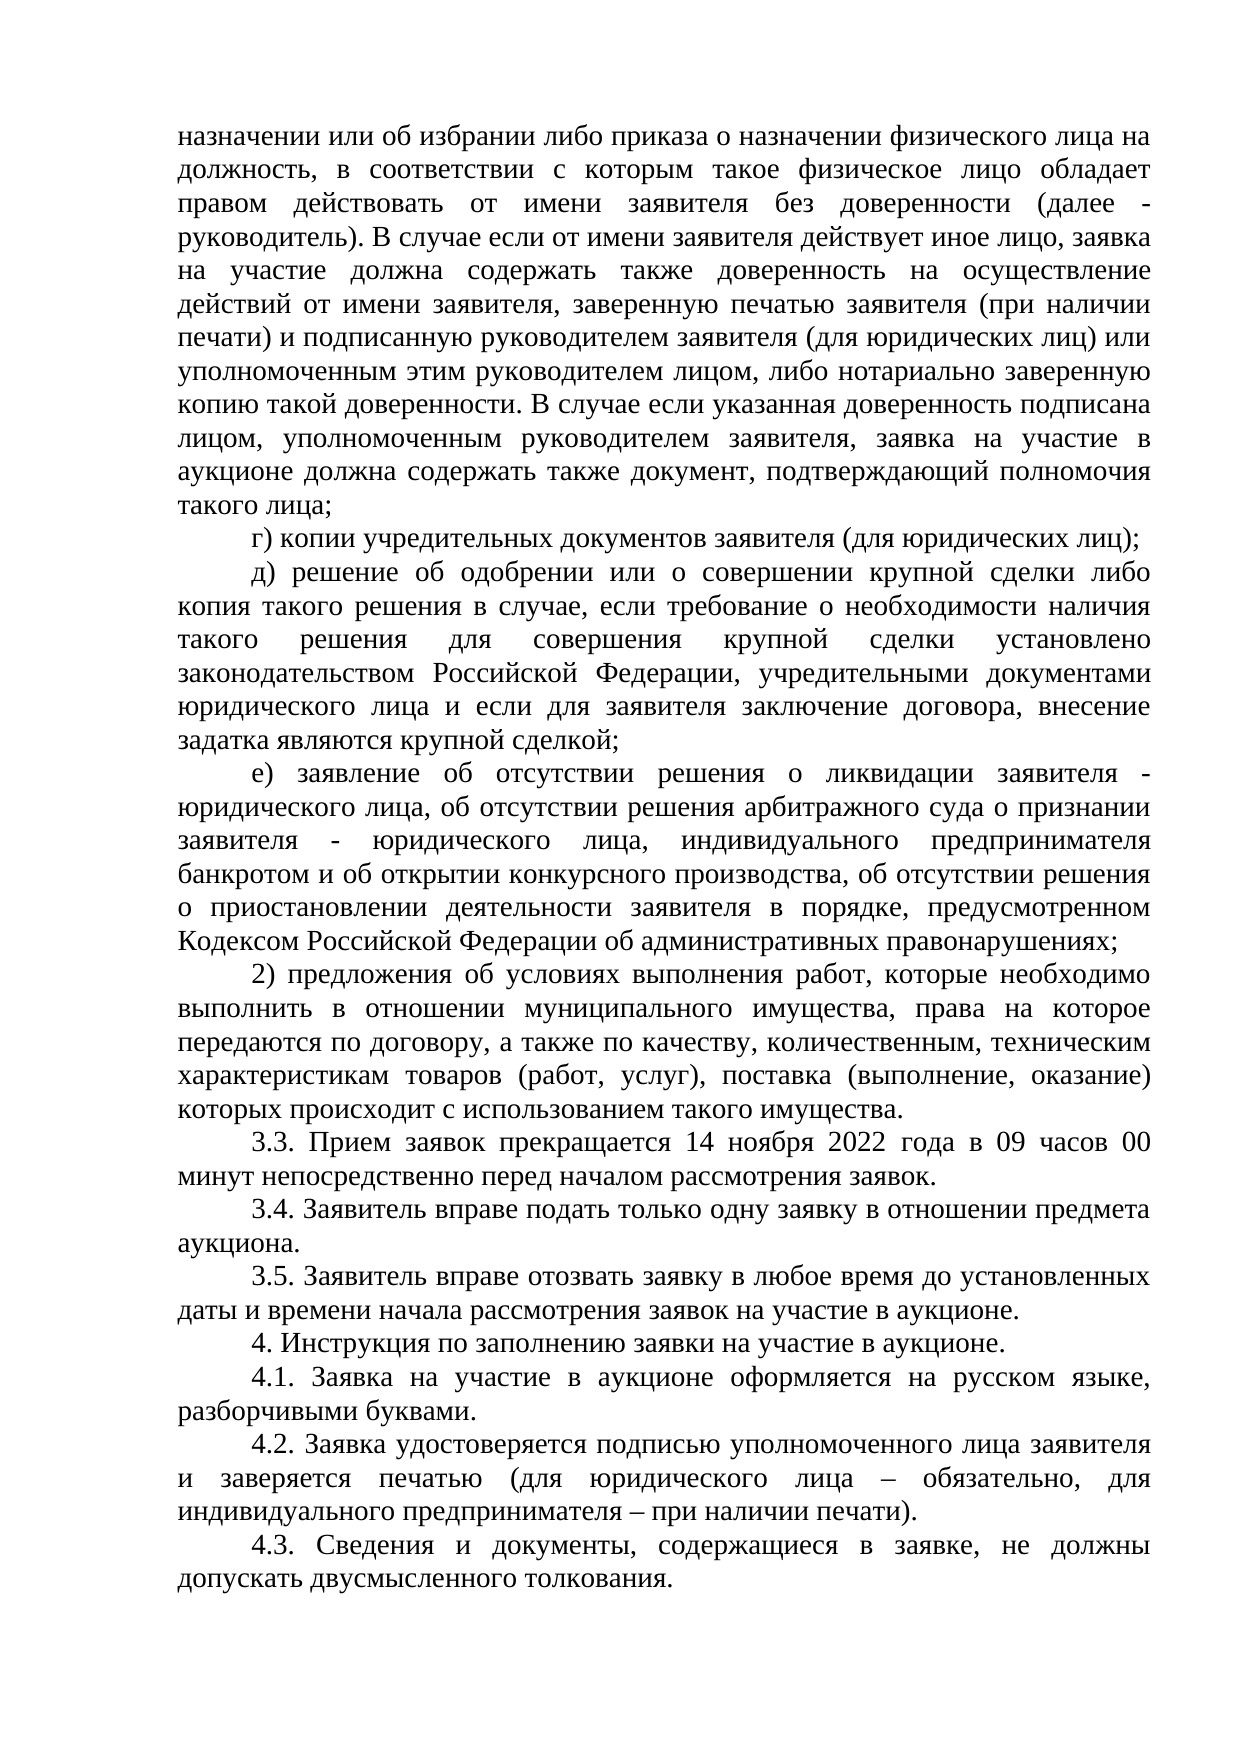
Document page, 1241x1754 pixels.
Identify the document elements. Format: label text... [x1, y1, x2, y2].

text д) решение об одобрении или о совершении крупной сделки либо копия такого решения в случае, если требование о необходимости наличия такого решения для совершения крупной сделки установлено законодательством Российской Федерации, учредительными документами юридического лица и если для заявителя заключение договора, внесение задатка являются крупной сделкой; [177, 554, 1152, 755]
text 3.3. Прием заявок прекращается 14 ноября 2022 года в 09 часов 00 минут непосредственно перед началом рассмотрения заявок. [177, 1124, 1152, 1191]
text 4.1. Заявка на участие в аукционе оформляется на русском языке, разборчивыми буквами. [177, 1359, 1152, 1426]
text 2) предложения об условиях выполнения работ, которые необходимо выполнить в отношении муниципального имущества, права на которое передаются по договору, а также по качеству, количественным, техническим характеристикам товаров (работ, услуг), поставка (выполнение, оказание) которых происходит с использованием такого имущества. [177, 957, 1152, 1124]
text г) копии учредительных документов заявителя (для юридических лиц); [177, 521, 1152, 554]
text е) заявление об отсутствии решения о ликвидации заявителя - юридического лица, об отсутствии решения арбитражного суда о признании заявителя - юридического лица, индивидуального предпринимателя банкротом и об открытии конкурсного производства, об отсутствии решения о приостановлении деятельности заявителя в порядке, предусмотренном Кодексом Российской Федерации об административных правонарушениях; [177, 755, 1152, 957]
text 3.4. Заявитель вправе подать только одну заявку в отношении предмета аукциона. [177, 1191, 1152, 1258]
text 4.2. Заявка удостоверяется подписью уполномоченного лица заявителя и заверяется печатью (для юридического лица – обязательно, для индивидуального предпринимателя – при наличии печати). [177, 1426, 1152, 1527]
text 3.5. Заявитель вправе отозвать заявку в любое время до установленных даты и времени начала рассмотрения заявок на участие в аукционе. [177, 1258, 1152, 1326]
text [177, 118, 1152, 521]
text 4.3. Сведения и документы, содержащиеся в заявке, не должны допускать двусмысленного толкования. [177, 1527, 1152, 1594]
text 4. Инструкция по заполнению заявки на участие в аукционе. [177, 1326, 1152, 1359]
